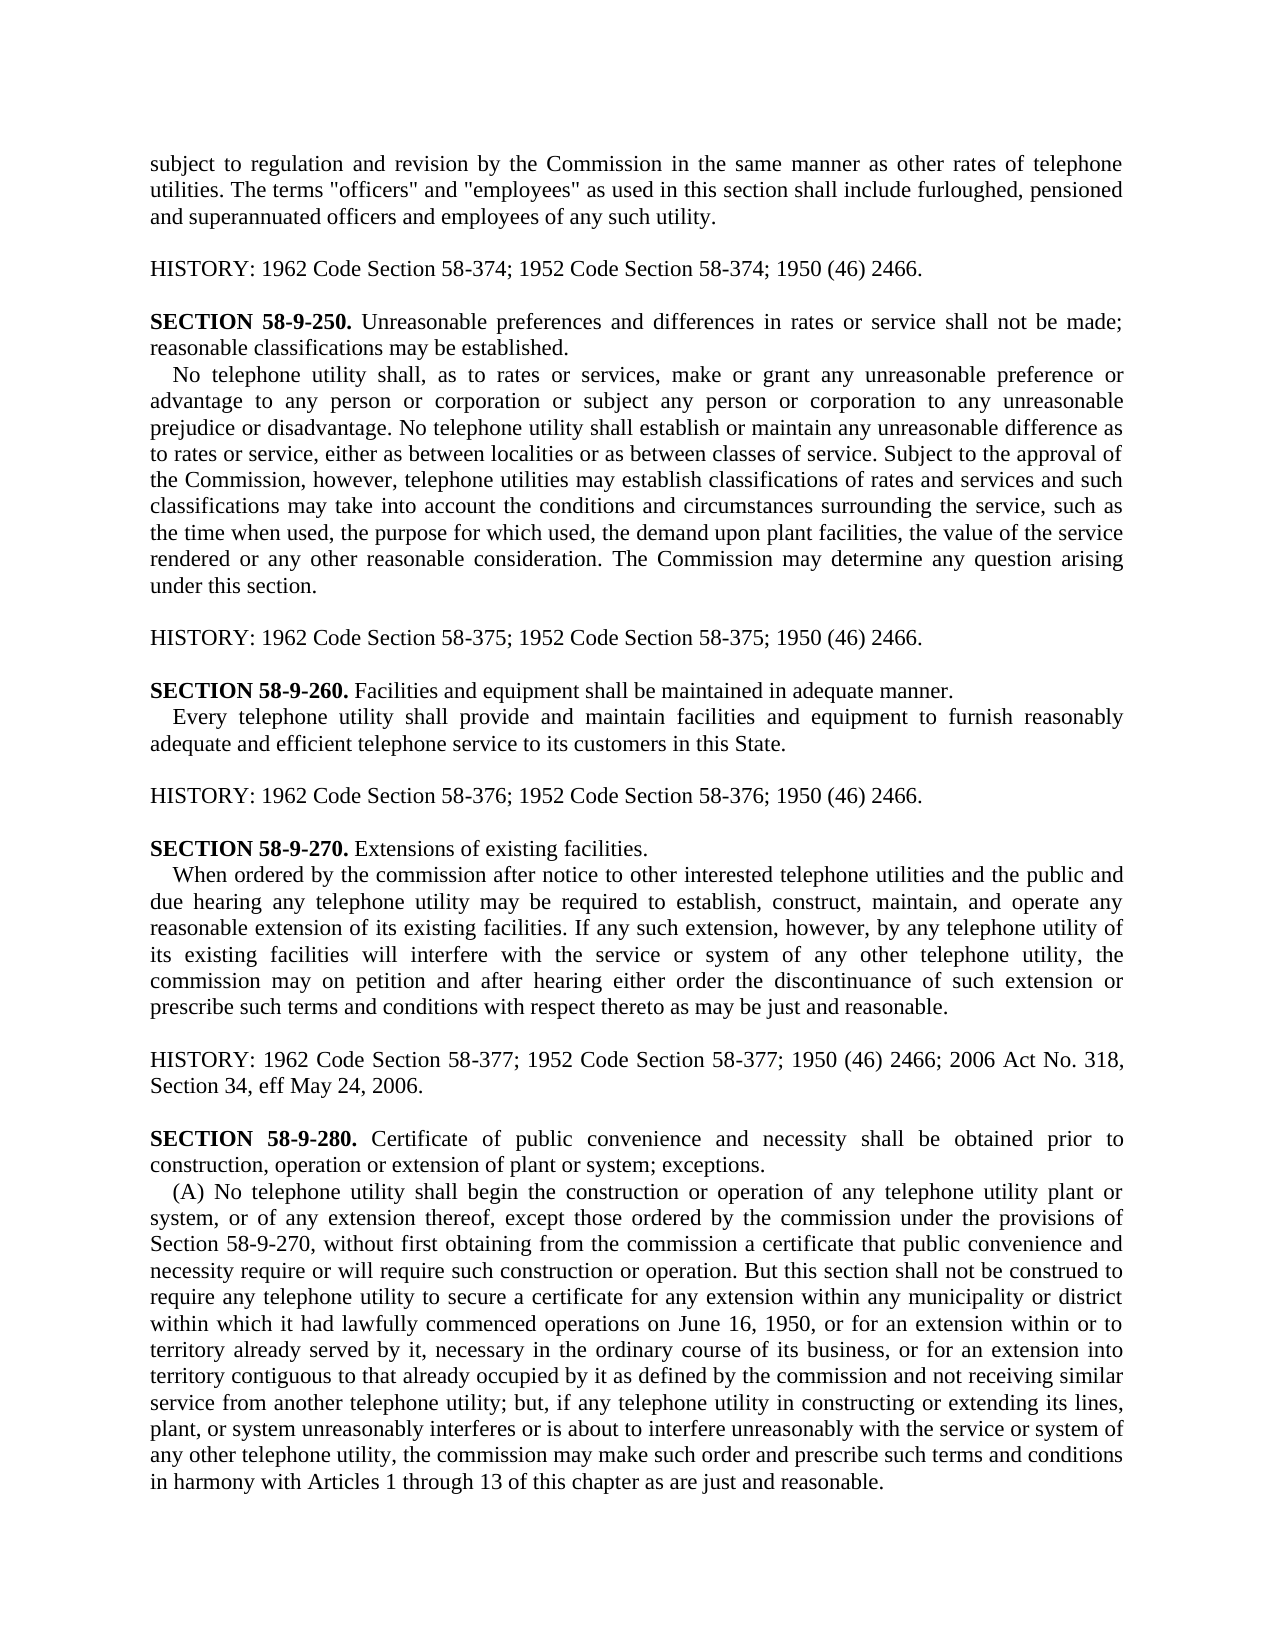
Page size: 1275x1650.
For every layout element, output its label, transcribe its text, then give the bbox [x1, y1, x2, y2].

text SECTION 58-9-270. Extensions of existing facilities. [150, 835, 1125, 862]
text SECTION 58-9-250. Unreasonable preferences and differences in rates or service shall not be made; reasonable classifications may be established. [150, 308, 1125, 361]
text Every telephone utility shall provide and maintain facilities and equipment to furnish reasonably adequate and efficient telephone service to its customers in this State. [150, 703, 1125, 756]
text When ordered by the commission after notice to other interested telephone utilities and the public and due hearing any telephone utility may be required to establish, construct, maintain, and operate any reasonable extension of its existing facilities. If any such extension, however, by any telephone utility of its existing facilities will interfere with the service or system of any other telephone utility, the commission may on petition and after hearing either order the discontinuance of such extension or prescribe such terms and conditions with respect thereto as may be just and reasonable. [150, 862, 1125, 1020]
text No telephone utility shall, as to rates or services, make or grant any unreasonable preference or advantage to any person or corporation or subject any person or corporation to any unreasonable prejudice or disadvantage. No telephone utility shall establish or maintain any unreasonable difference as to rates or service, either as between localities or as between classes of service. Subject to the approval of the Commission, however, telephone utilities may establish classifications of rates and services and such classifications may take into account the conditions and circumstances surrounding the service, such as the time when used, the purpose for which used, the demand upon plant facilities, the value of the service rendered or any other reasonable consideration. The Commission may determine any question arising under this section. [150, 361, 1125, 598]
text SECTION 58-9-280. Certificate of public convenience and necessity shall be obtained prior to construction, operation or extension of plant or system; exceptions. [150, 1125, 1125, 1178]
text HISTORY: 1962 Code Section 58-375; 1952 Code Section 58-375; 1950 (46) 2466. [150, 624, 1125, 651]
text (A) No telephone utility shall begin the construction or operation of any telephone utility plant or system, or of any extension thereof, except those ordered by the commission under the provisions of Section 58-9-270, without first obtaining from the commission a certificate that public convenience and necessity require or will require such construction or operation. But this section shall not be construed to require any telephone utility to secure a certificate for any extension within any municipality or district within which it had lawfully commenced operations on June 16, 1950, or for an extension within or to territory already served by it, necessary in the ordinary course of its business, or for an extension into territory contiguous to that already occupied by it as defined by the commission and not receiving similar service from another telephone utility; but, if any telephone utility in constructing or extending its lines, plant, or system unreasonably interferes or is about to interfere unreasonably with the service or system of any other telephone utility, the commission may make such order and prescribe such terms and conditions in harmony with Articles 1 through 13 of this chapter as are just and reasonable. [150, 1178, 1125, 1494]
text HISTORY: 1962 Code Section 58-377; 1952 Code Section 58-377; 1950 (46) 2466; 2006 Act No. 318, Section 34, eff May 24, 2006. [150, 1046, 1125, 1099]
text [150, 150, 1125, 229]
text SECTION 58-9-260. Facilities and equipment shall be maintained in adequate manner. [150, 677, 1125, 703]
text HISTORY: 1962 Code Section 58-376; 1952 Code Section 58-376; 1950 (46) 2466. [150, 782, 1125, 809]
text HISTORY: 1962 Code Section 58-374; 1952 Code Section 58-374; 1950 (46) 2466. [150, 255, 1125, 282]
